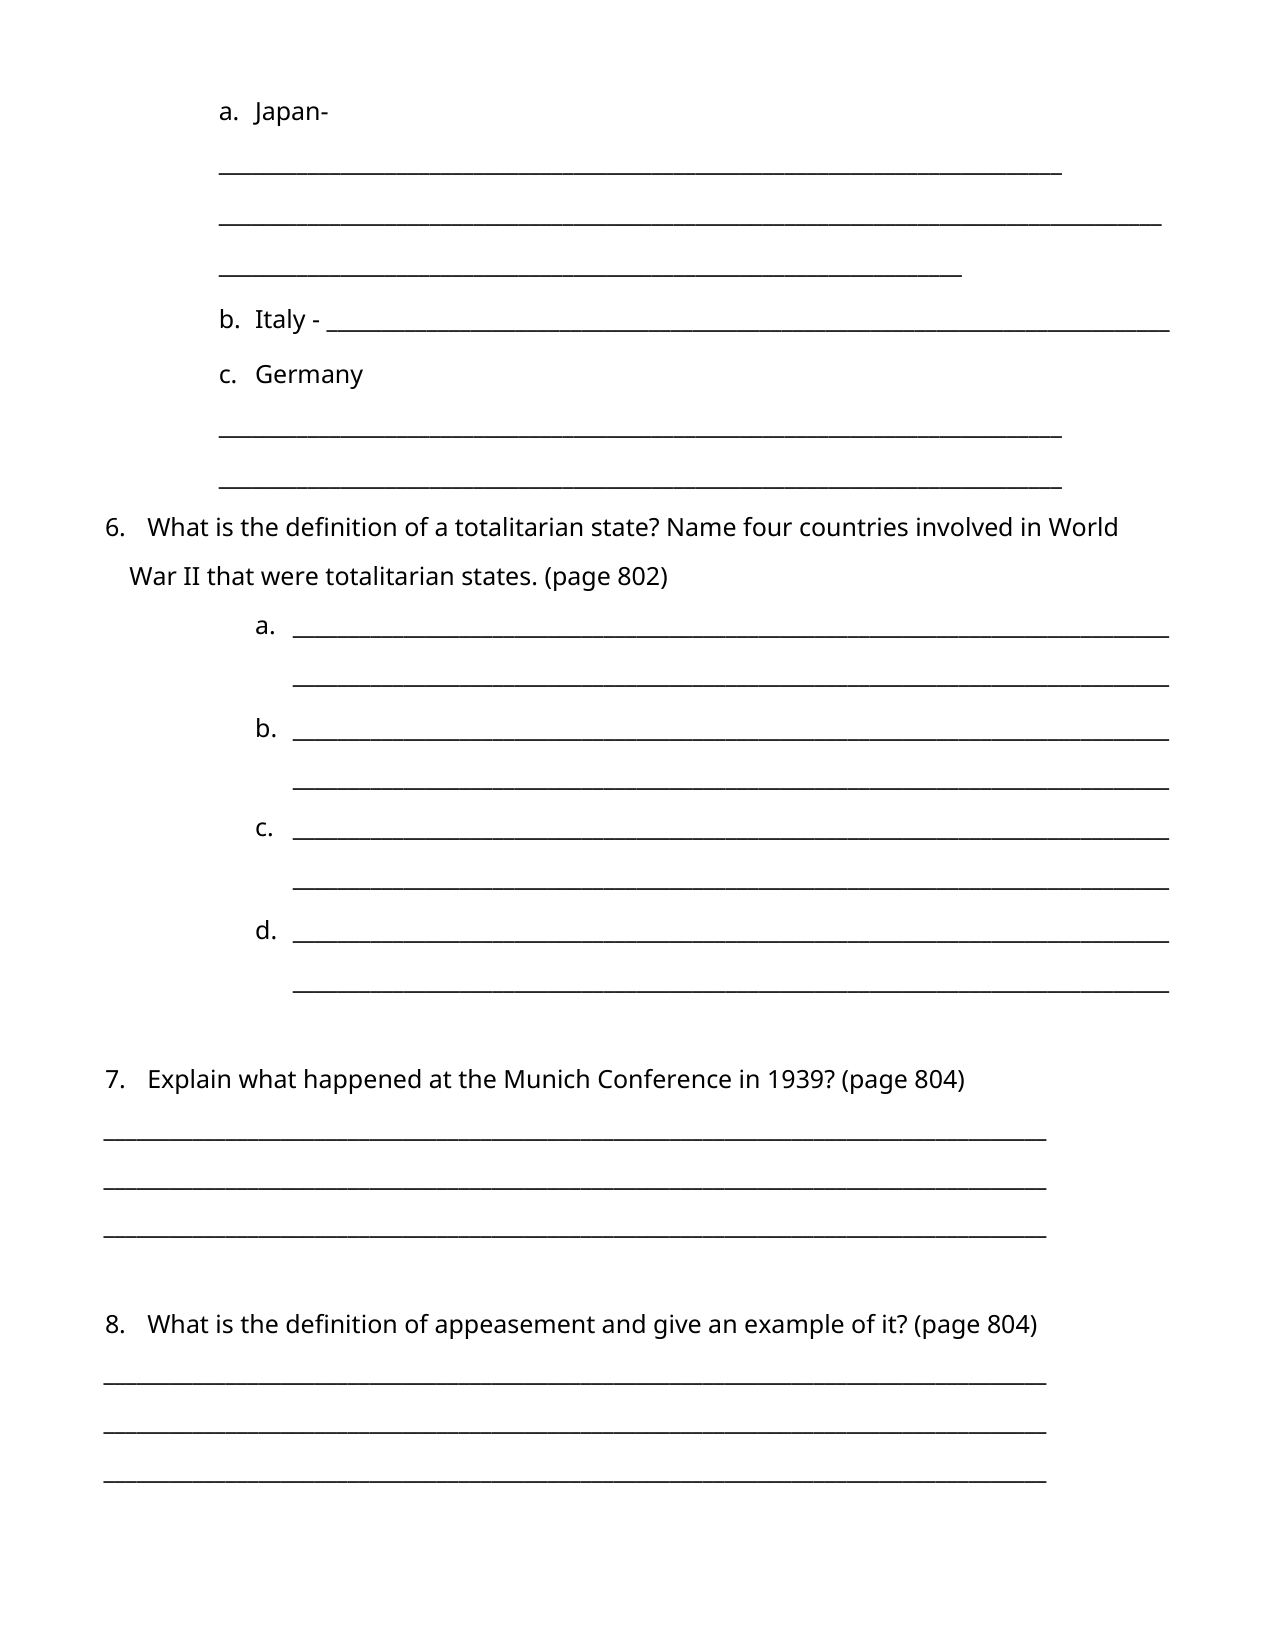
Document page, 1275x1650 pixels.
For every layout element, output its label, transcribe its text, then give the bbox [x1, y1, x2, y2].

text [103, 1452, 1171, 1487]
list What is the definition of appeasement and give an example of it? (page 804) [105, 1306, 1171, 1340]
list Japan- ____________________________________________________________________________ ________________________________________________________________________________________________________________________________________________________ [218, 94, 1171, 280]
text _______________________________________________________________________________ [105, 657, 1169, 691]
list What is the definition of a totalitarian state? Name four countries involved in World [105, 510, 1171, 544]
list Germany ____________________________________________________________________________ ____________________________________________________________________________ [218, 357, 1171, 493]
text _____________________________________________________________________________________ [103, 1355, 1171, 1389]
text _____________________________________________________________________________________ [103, 1110, 1171, 1144]
list Explain what happened at the Munich Conference in 1939? (page 804) [105, 1062, 1171, 1096]
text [103, 1404, 1171, 1438]
text _______________________________________________________________________________ [105, 962, 1169, 997]
list _______________________________________________________________________________ [105, 711, 1169, 744]
list _______________________________________________________________________________ [105, 810, 1169, 844]
list _______________________________________________________________________________ [105, 607, 1169, 641]
text _____________________________________________________________________________________ [103, 1208, 1171, 1242]
list Italy - ____________________________________________________________________________ [218, 301, 1171, 336]
text _______________________________________________________________________________ [105, 859, 1169, 893]
text War II that were totalitarian states. (page 802) [103, 558, 1171, 593]
list _______________________________________________________________________________ [105, 913, 1169, 947]
text _____________________________________________________________________________________ [103, 1159, 1171, 1193]
text _______________________________________________________________________________ [105, 760, 1169, 794]
